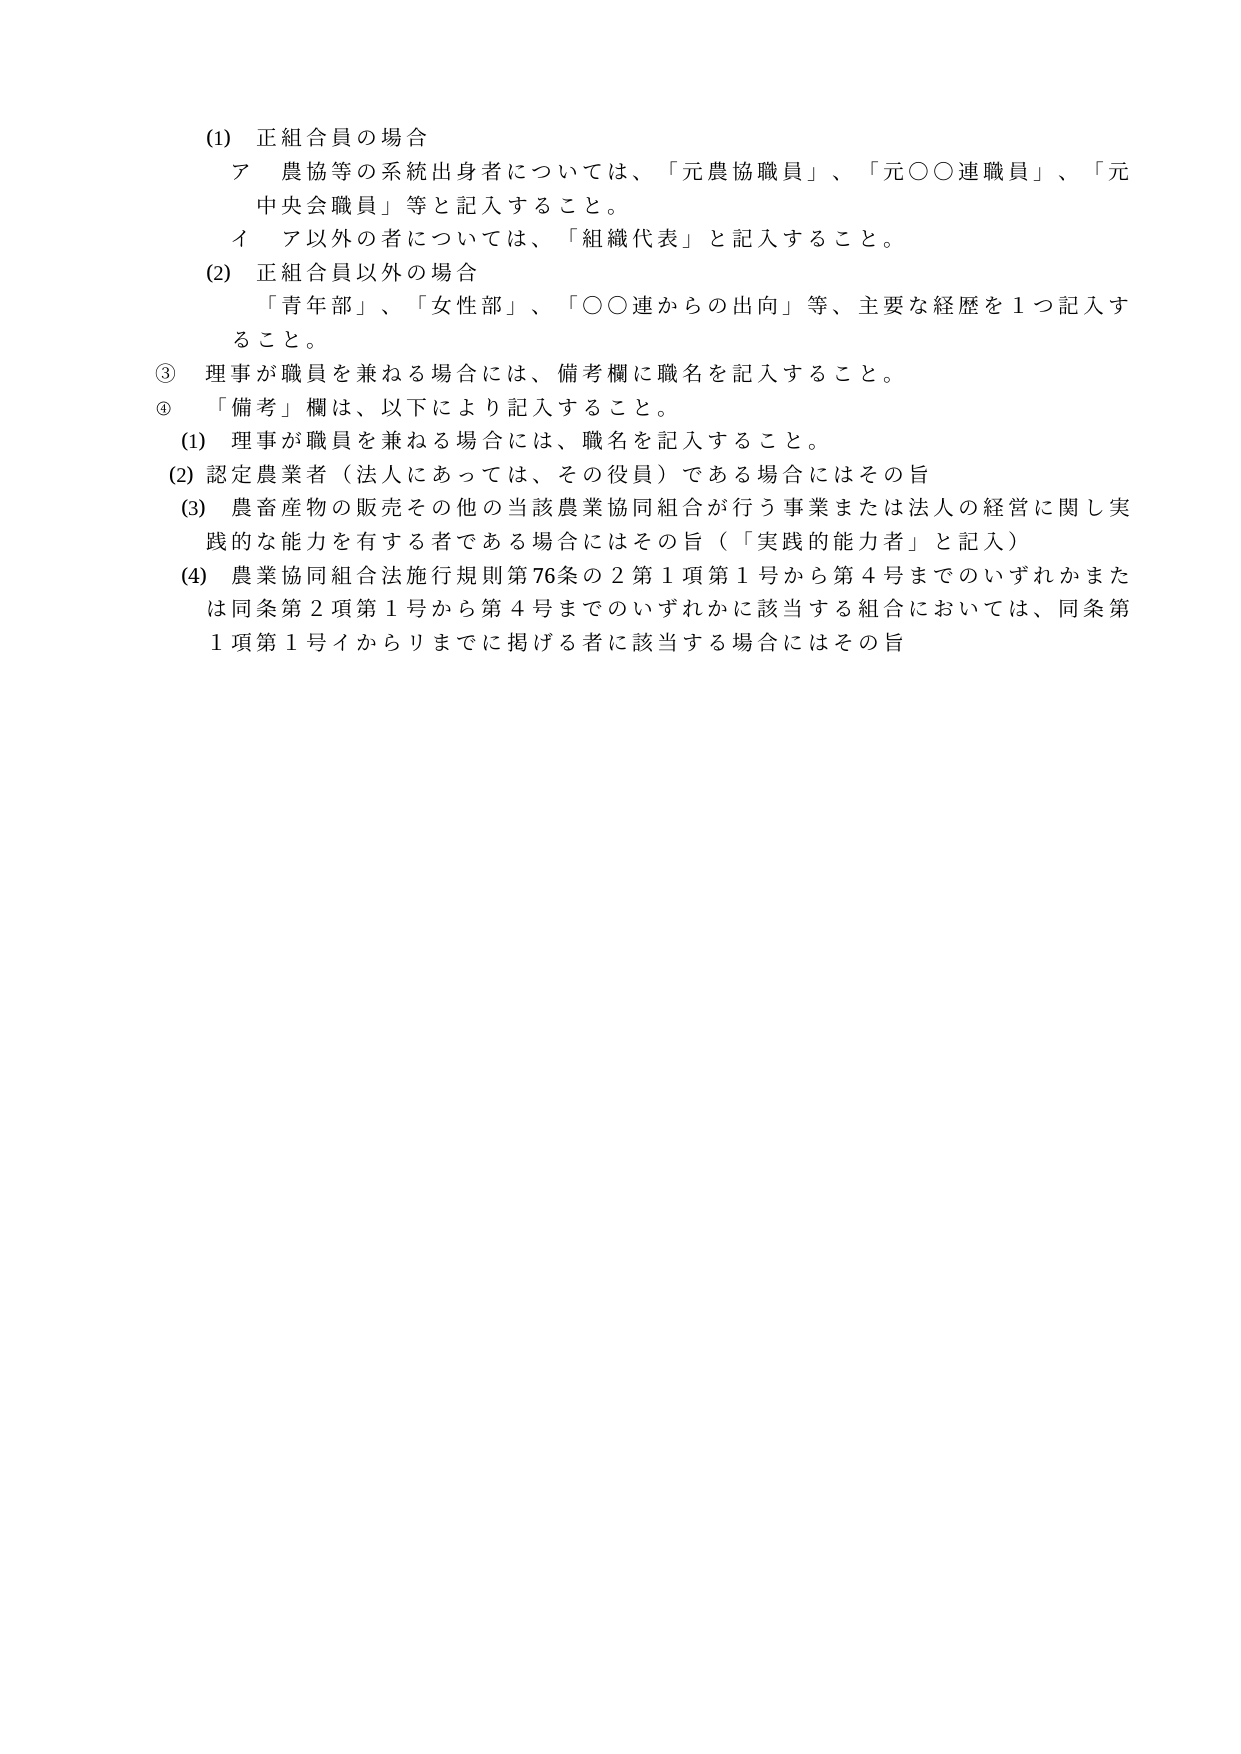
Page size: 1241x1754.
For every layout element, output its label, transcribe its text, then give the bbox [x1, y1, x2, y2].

text (2) 正組合員以外の場合 [105, 254, 1135, 288]
text ア 農協等の系統出身者については、「元農協職員」、「元○○連職員」、「元中央会職員」等と記入すること。 [105, 153, 1135, 221]
text ③ 理事が職員を兼ねる場合には、備考欄に職名を記入すること。 [105, 355, 1135, 389]
text (1) 正組合員の場合 [105, 120, 1135, 153]
text 「青年部」、「女性部」、「○○連からの出向」等、主要な経歴を１つ記入すること。 [105, 288, 1135, 355]
text イ ア以外の者については、「組織代表」と記入すること。 [105, 221, 1135, 254]
text (3) 農畜産物の販売その他の当該農業協同組合が行う事業または法人の経営に関し実践的な能力を有する者である場合にはその旨（「実践的能力者」と記入） [173, 490, 1135, 557]
text (2) 認定農業者（法人にあっては、その役員）である場合にはその旨 [105, 456, 1135, 490]
text (4) 農業協同組合法施行規則第76条の２第１項第１号から第４号までのいずれかまたは同条第２項第１号から第４号までのいずれかに該当する組合においては、同条第１項第１号イからリまでに掲げる者に該当する場合にはその旨 [173, 557, 1135, 658]
text ④ 「備考」欄は、以下により記入すること。 [105, 389, 1135, 423]
text (1) 理事が職員を兼ねる場合には、職名を記入すること。 [105, 423, 1135, 456]
